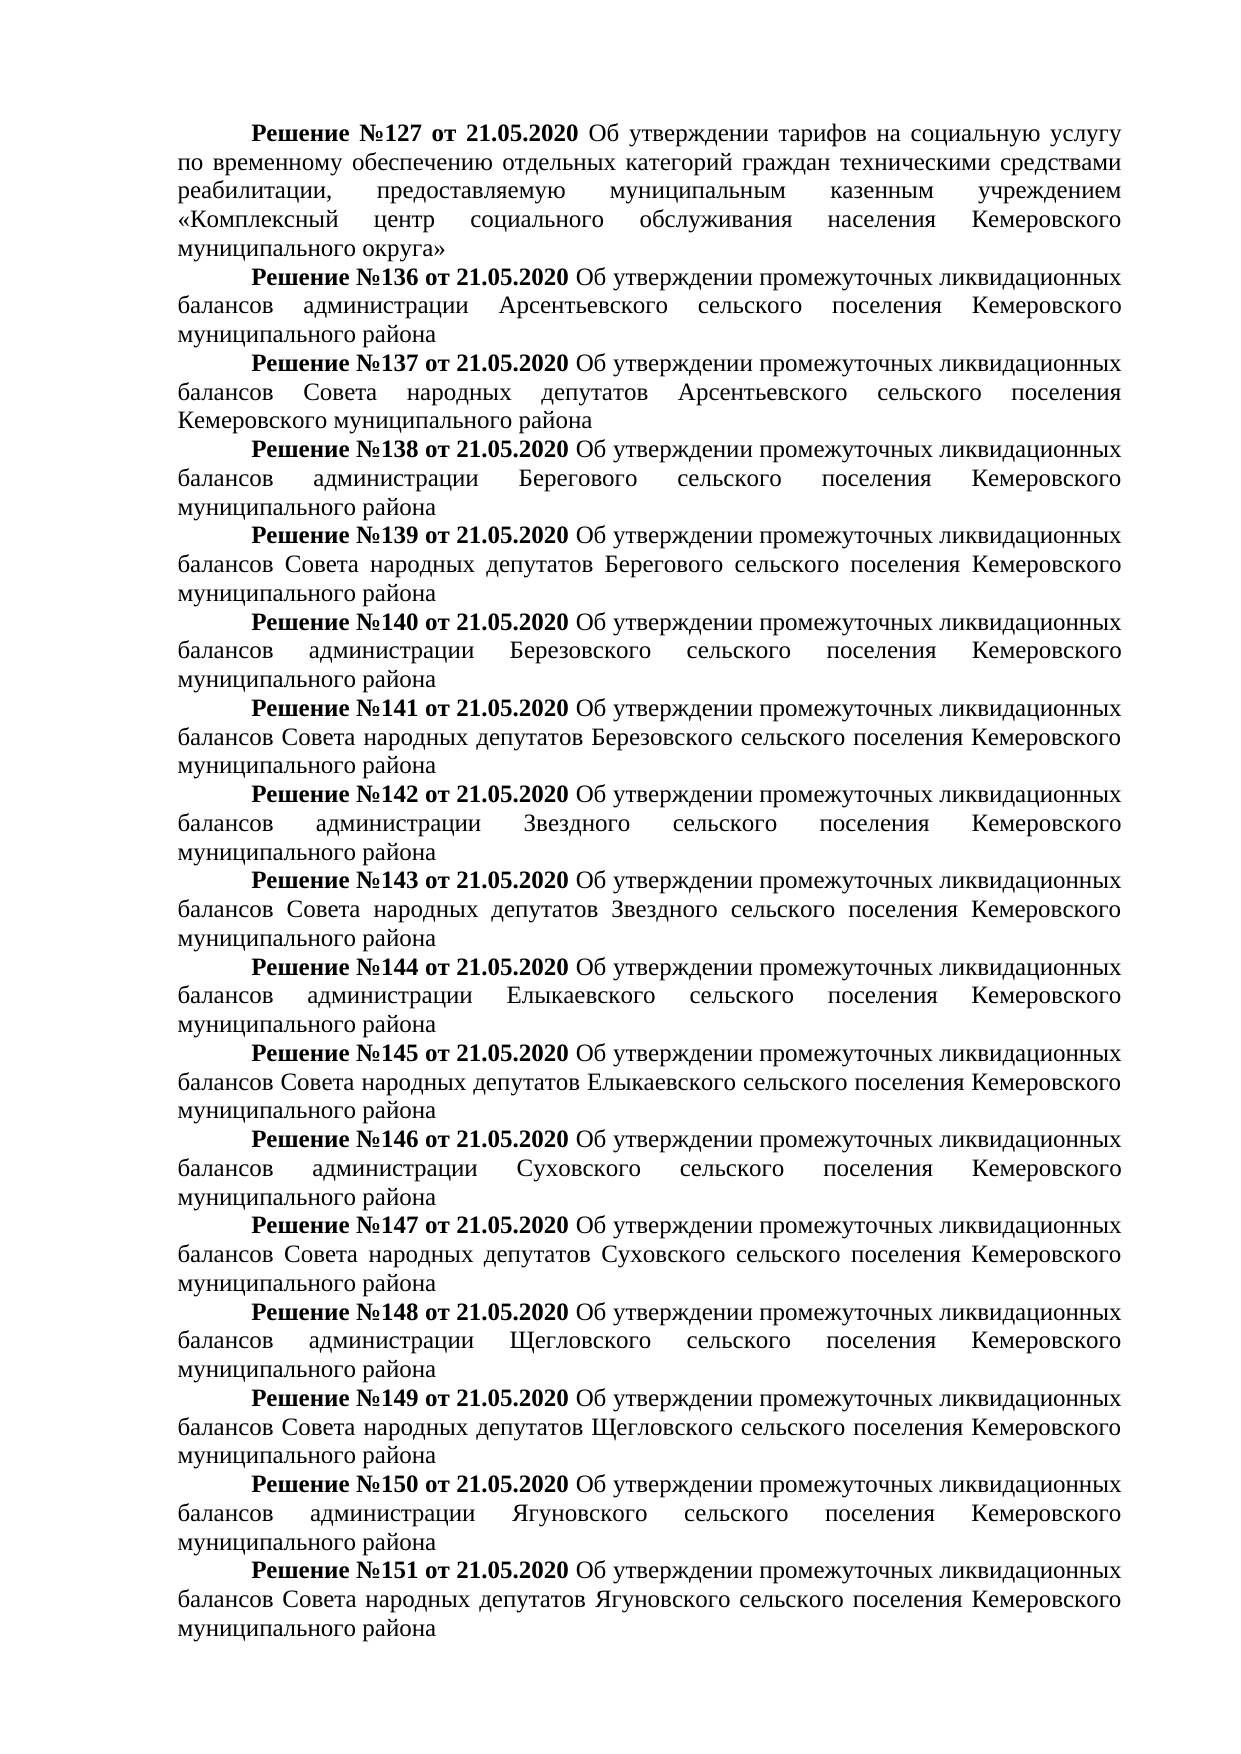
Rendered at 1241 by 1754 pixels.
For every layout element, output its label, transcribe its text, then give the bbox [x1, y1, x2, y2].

text Решение №147 от 21.05.2020 Об утверждении промежуточных ликвидационных балансов Совета народных депутатов Суховского сельского поселения Кемеровского муниципального района [177, 1211, 1122, 1297]
text Решение №144 от 21.05.2020 Об утверждении промежуточных ликвидационных балансов администрации Елыкаевского сельского поселения Кемеровского муниципального района [177, 952, 1122, 1038]
text Решение №146 от 21.05.2020 Об утверждении промежуточных ликвидационных балансов администрации Суховского сельского поселения Кемеровского муниципального района [177, 1124, 1122, 1211]
text Решение №145 от 21.05.2020 Об утверждении промежуточных ликвидационных балансов Совета народных депутатов Елыкаевского сельского поселения Кемеровского муниципального района [177, 1038, 1122, 1124]
text Решение №143 от 21.05.2020 Об утверждении промежуточных ликвидационных балансов Совета народных депутатов Звездного сельского поселения Кемеровского муниципального района [177, 866, 1122, 952]
text Решение №140 от 21.05.2020 Об утверждении промежуточных ликвидационных балансов администрации Березовского сельского поселения Кемеровского муниципального района [177, 607, 1122, 693]
text Решение №138 от 21.05.2020 Об утверждении промежуточных ликвидационных балансов администрации Берегового сельского поселения Кемеровского муниципального района [177, 434, 1122, 521]
text Решение №148 от 21.05.2020 Об утверждении промежуточных ликвидационных балансов администрации Щегловского сельского поселения Кемеровского муниципального района [177, 1297, 1122, 1383]
text Решение №137 от 21.05.2020 Об утверждении промежуточных ликвидационных балансов Совета народных депутатов Арсентьевского сельского поселения Кемеровского муниципального района [177, 348, 1122, 434]
text Решение №141 от 21.05.2020 Об утверждении промежуточных ликвидационных балансов Совета народных депутатов Березовского сельского поселения Кемеровского муниципального района [177, 693, 1122, 779]
text Решение №127 от 21.05.2020 Об утверждении тарифов на социальную услугу по временному обеспечению отдельных категорий граждан техническими средствами реабилитации, предоставляемую муниципальным казенным учреждением «Комплексный центр социального обслуживания населения Кемеровского муниципального округа» [177, 118, 1122, 262]
text Решение №149 от 21.05.2020 Об утверждении промежуточных ликвидационных балансов Совета народных депутатов Щегловского сельского поселения Кемеровского муниципального района [177, 1383, 1122, 1469]
text Решение №136 от 21.05.2020 Об утверждении промежуточных ликвидационных балансов администрации Арсентьевского сельского поселения Кемеровского муниципального района [177, 262, 1122, 348]
text Решение №150 от 21.05.2020 Об утверждении промежуточных ликвидационных балансов администрации Ягуновского сельского поселения Кемеровского муниципального района [177, 1469, 1122, 1556]
text Решение №151 от 21.05.2020 Об утверждении промежуточных ликвидационных балансов Совета народных депутатов Ягуновского сельского поселения Кемеровского муниципального района [177, 1556, 1122, 1642]
text Решение №139 от 21.05.2020 Об утверждении промежуточных ликвидационных балансов Совета народных депутатов Берегового сельского поселения Кемеровского муниципального района [177, 521, 1122, 607]
text Решение №142 от 21.05.2020 Об утверждении промежуточных ликвидационных балансов администрации Звездного сельского поселения Кемеровского муниципального района [177, 779, 1122, 866]
